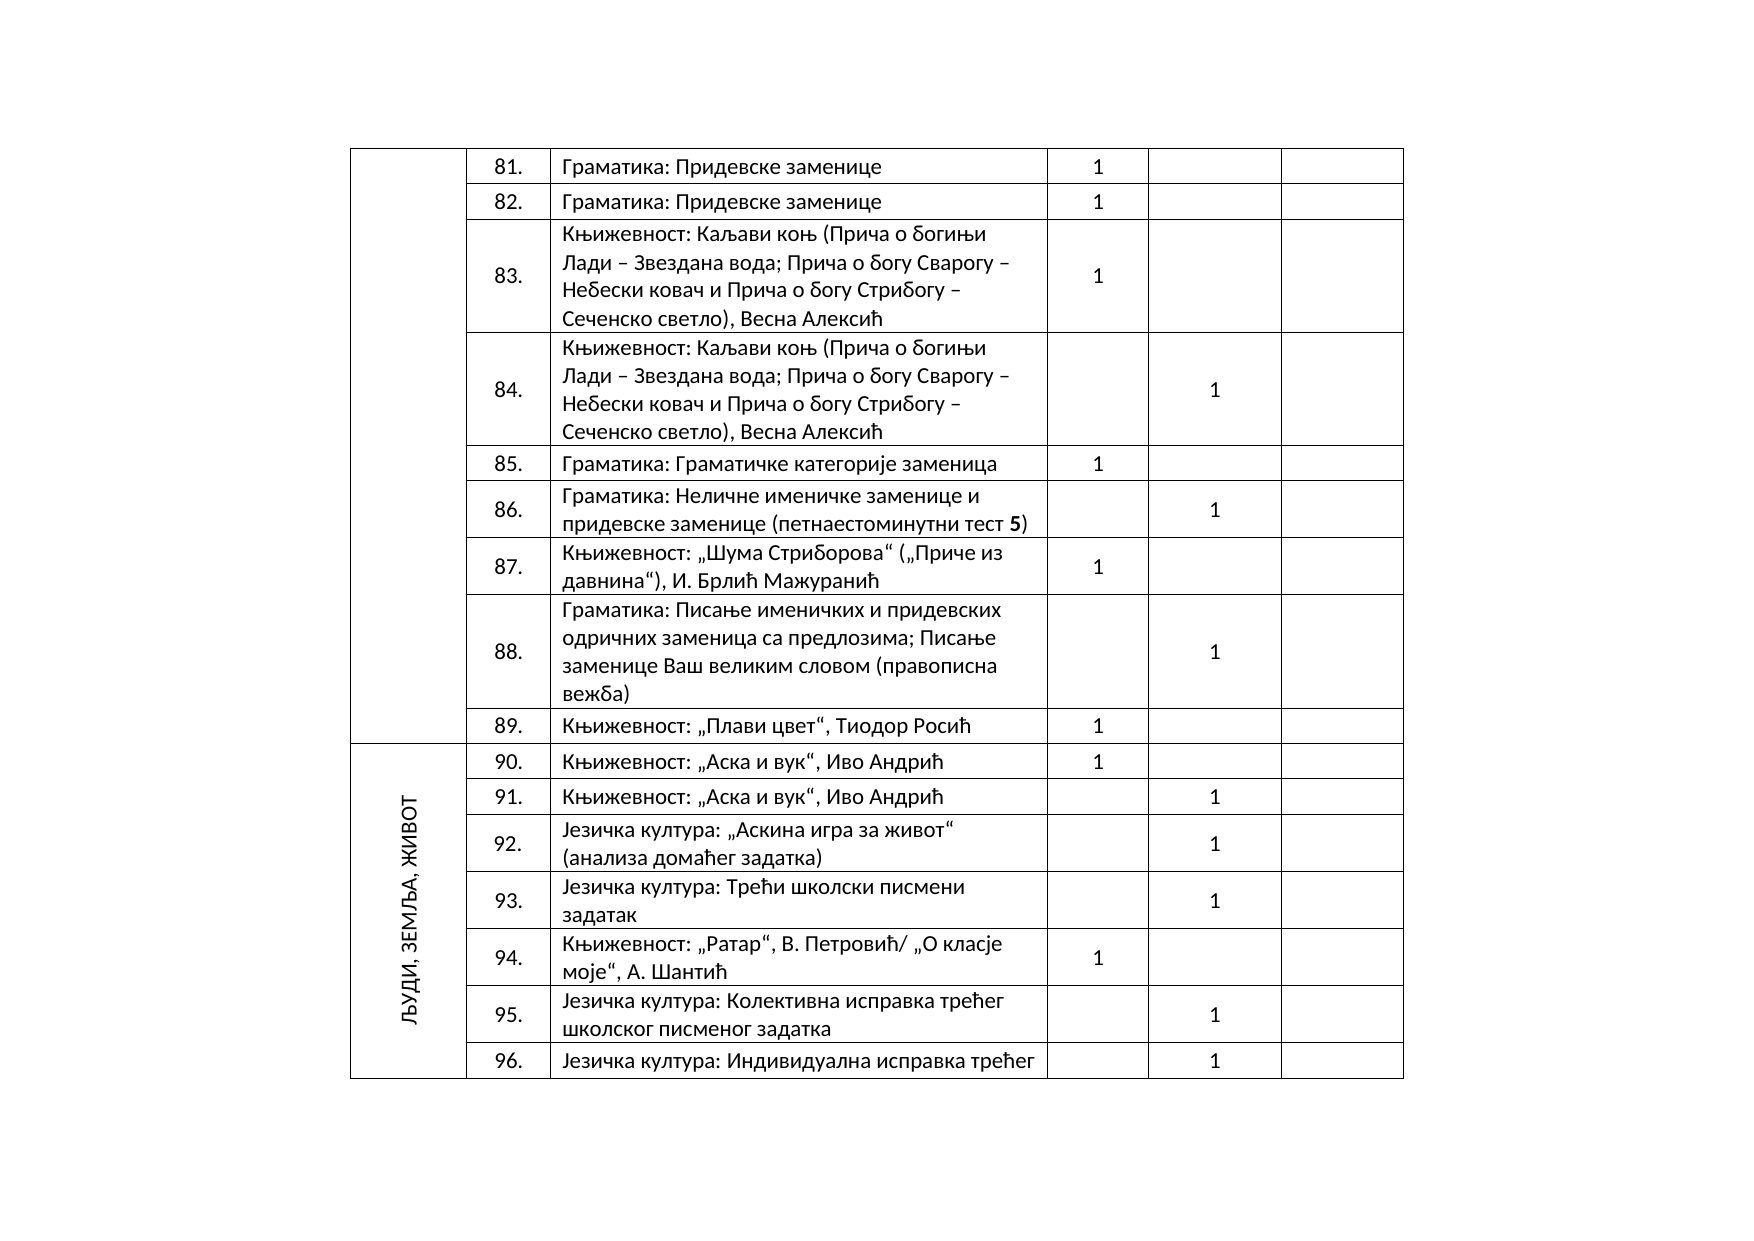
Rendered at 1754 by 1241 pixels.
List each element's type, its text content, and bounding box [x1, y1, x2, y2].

table_cell [1048, 779, 1148, 814]
table_cell 82. [467, 184, 550, 218]
table_cell 90. [467, 744, 550, 778]
table_cell 1 [1149, 986, 1281, 1042]
table_cell Језичка култура: Трећи школски писмени задатак [551, 872, 1047, 928]
table_cell 1 [1149, 1043, 1281, 1077]
table_cell [1149, 220, 1281, 332]
table_cell 1 [1149, 333, 1281, 445]
table_cell Граматика: Придевске заменице [551, 149, 1047, 183]
table_cell 87. [467, 538, 550, 594]
table_cell 1 [1149, 872, 1281, 928]
table_cell 1 [1048, 744, 1148, 778]
table_cell [1282, 744, 1403, 778]
table_cell 1 [1048, 184, 1148, 218]
table_cell [1282, 872, 1403, 928]
table_cell 96. [467, 1043, 550, 1077]
table_cell [1282, 538, 1403, 594]
table_cell [1149, 446, 1281, 480]
table_cell [1282, 929, 1403, 985]
table_cell [1282, 333, 1403, 445]
table_cell [1282, 220, 1403, 332]
table_cell Граматика: Придевске заменице [551, 184, 1047, 218]
table_cell 93. [467, 872, 550, 928]
table_cell 1 [1048, 220, 1148, 332]
table_cell 91. [467, 779, 550, 814]
table_cell Језичка култура: „Аскина игра за живот“ (анализа домаћег задатка) [551, 815, 1047, 871]
table_cell [1048, 872, 1148, 928]
table_cell 1 [1149, 481, 1281, 537]
table_cell [1048, 333, 1148, 445]
table_cell [1149, 929, 1281, 985]
table_cell 1 [1048, 538, 1148, 594]
table_cell [1149, 149, 1281, 183]
table_cell [1048, 595, 1148, 707]
table_cell [1282, 595, 1403, 707]
table_cell 1 [1149, 815, 1281, 871]
table_cell 89. [467, 709, 550, 743]
table_cell 86. [467, 481, 550, 537]
table_cell Књижевност: „Аска и вук“, Иво Андрић [551, 779, 1047, 814]
table_cell [1282, 709, 1403, 743]
table_cell Књижевност: „Ратар“, В. Петровић/ „О класје моје“, А. Шантић [551, 929, 1047, 985]
table_cell [1149, 538, 1281, 594]
table_cell 88. [467, 595, 550, 707]
table_cell Граматика: Неличне именичке заменице и придевске заменице (петнаестоминутни тест 5) [551, 481, 1047, 537]
table_cell [1282, 779, 1403, 814]
table_cell [1048, 986, 1148, 1042]
table_cell 81. [467, 149, 550, 183]
table_cell 1 [1048, 446, 1148, 480]
table_cell 1 [1048, 929, 1148, 985]
table_cell [1282, 986, 1403, 1042]
table_cell Језичка култура: Колективна исправка трећег школског писменог задатка [551, 986, 1047, 1042]
table_cell 1 [1149, 595, 1281, 707]
table_cell [1048, 1043, 1148, 1077]
table_cell Граматика: Граматичке категорије заменица [551, 446, 1047, 480]
table_cell [1282, 815, 1403, 871]
table_cell [1149, 709, 1281, 743]
table_cell [1282, 446, 1403, 480]
table_cell 84. [467, 333, 550, 445]
table_cell Граматика: Писање именичких и придевских одричних заменица са предлозима; Писање заменице Ваш великим словом (правописна вежба) [551, 595, 1047, 707]
table_cell 1 [1149, 779, 1281, 814]
table_cell [1282, 149, 1403, 183]
table_cell 1 [1048, 709, 1148, 743]
table_cell 92. [467, 815, 550, 871]
table_cell Књижевност: „Плави цвет“, Тиодор Росић [551, 709, 1047, 743]
table_cell 83. [467, 220, 550, 332]
table_cell 85. [467, 446, 550, 480]
table_cell [1149, 744, 1281, 778]
table_cell [1282, 481, 1403, 537]
table_cell [1048, 815, 1148, 871]
table_cell Књижевност: Каљави коњ (Прича о богињи Лади – Звездана вода; Прича о богу Сварогу – Небески ковач и Прича о богу Стрибогу – Сеченско светло), Весна Алексић [551, 220, 1047, 332]
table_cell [551, 1043, 1047, 1077]
table_cell [1149, 184, 1281, 218]
table_cell 95. [467, 986, 550, 1042]
table_cell Књижевност: Каљави коњ (Прича о богињи Лади – Звездана вода; Прича о богу Сварогу – Небески ковач и Прича о богу Стрибогу – Сеченско светло), Весна Алексић [551, 333, 1047, 445]
table_cell 94. [467, 929, 550, 985]
table_cell 1 [1048, 149, 1148, 183]
table_cell ЉУДИ, ЗЕМЉА, ЖИВОТ [351, 744, 466, 1077]
table_cell Књижевност: „Шума Стриборова“ („Приче из давнина“), И. Брлић Мажуранић [551, 538, 1047, 594]
table_cell [1282, 184, 1403, 218]
table_cell [1282, 1043, 1403, 1077]
table_cell Књижевност: „Аска и вук“, Иво Андрић [551, 744, 1047, 778]
table_cell [1048, 481, 1148, 537]
